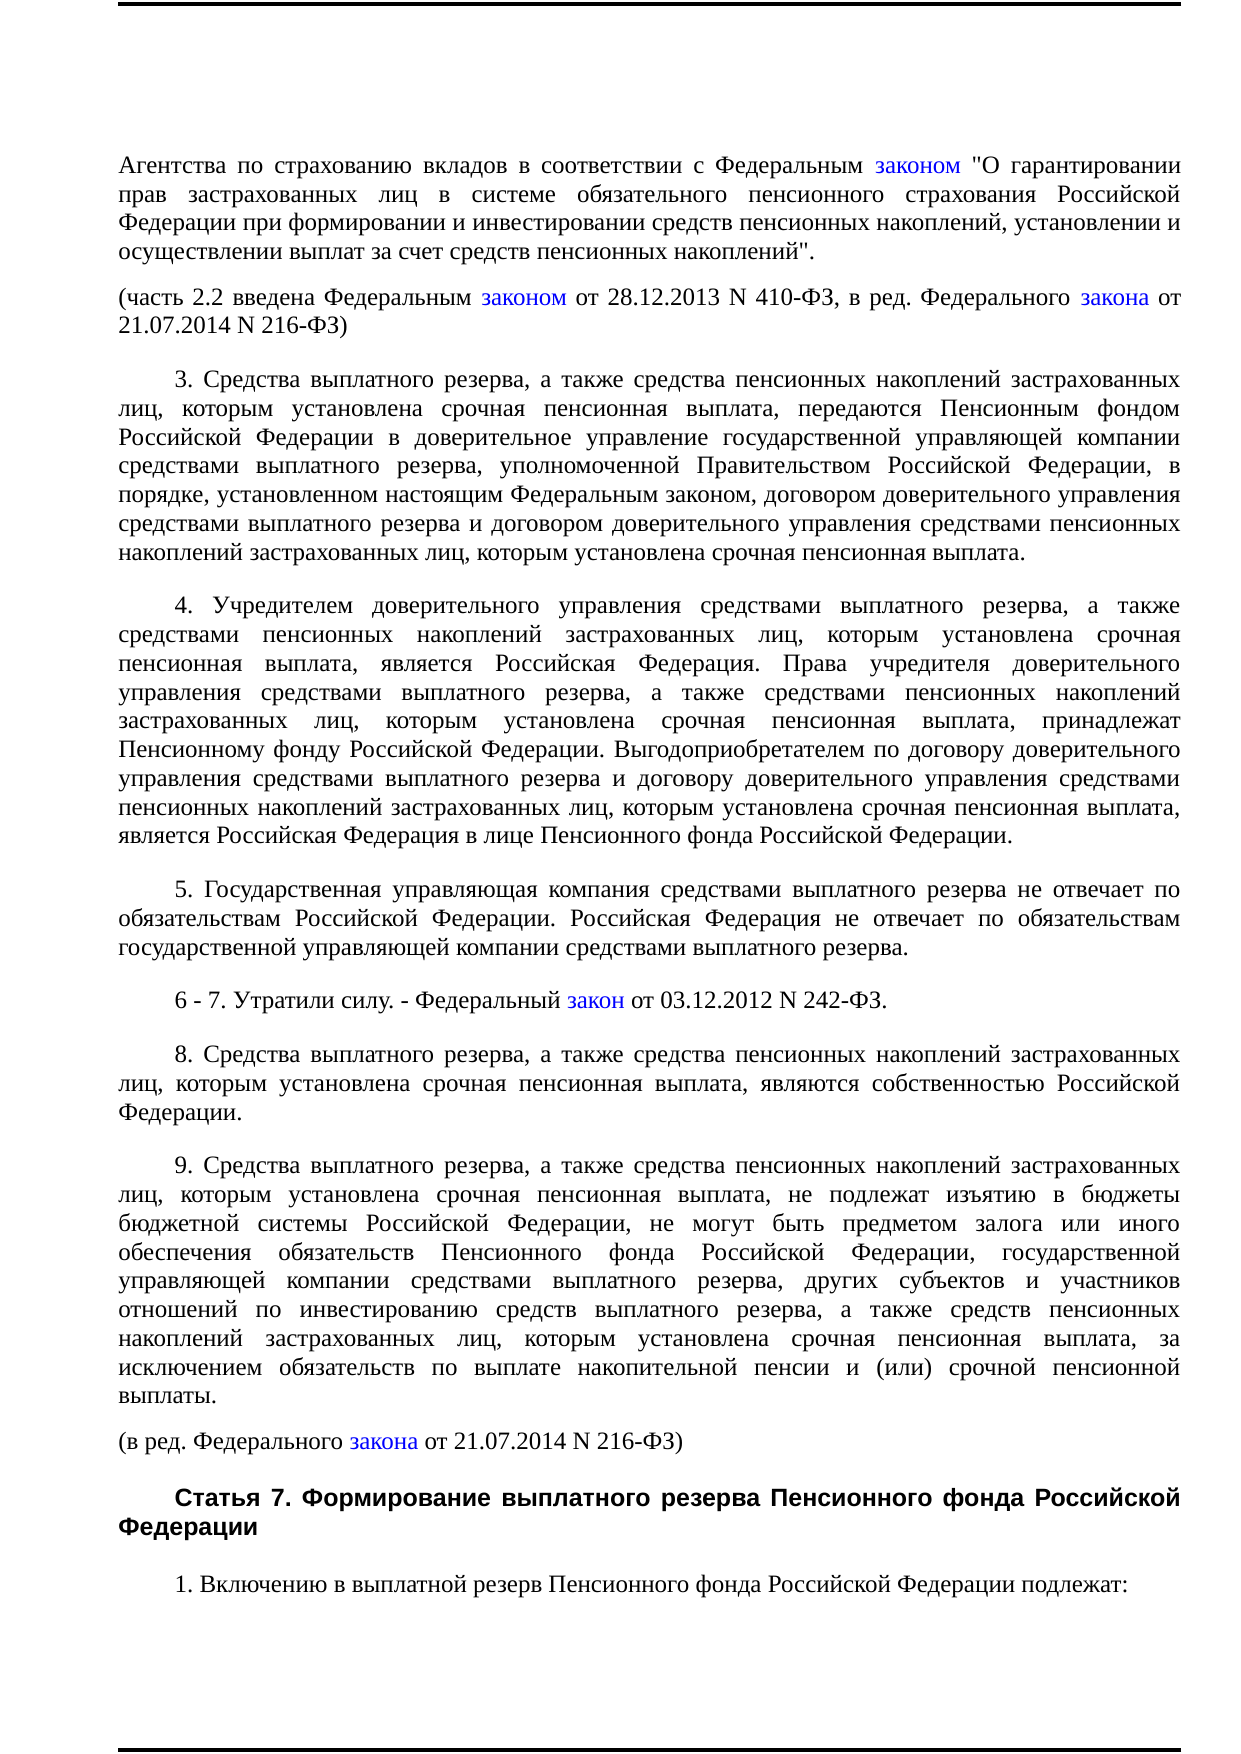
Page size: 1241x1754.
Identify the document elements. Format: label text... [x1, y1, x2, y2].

text 8. Средства выплатного резерва, а также средства пенсионных накоплений застрахованных лиц, которым установлена срочная пенсионная выплата, являются собственностью Российской Федерации. [118, 1039, 1181, 1125]
text 9. Средства выплатного резерва, а также средства пенсионных накоплений застрахованных лиц, которым установлена срочная пенсионная выплата, не подлежат изъятию в бюджеты бюджетной системы Российской Федерации, не могут быть предметом залога или иного обеспечения обязательств Пенсионного фонда Российской Федерации, государственной управляющей компании средствами выплатного резерва, других субъектов и участников отношений по инвестированию средств выплатного резерва, а также средств пенсионных накоплений застрахованных лиц, которым установлена срочная пенсионная выплата, за исключением обязательств по выплате накопительной пенсии и (или) срочной пенсионной выплаты. [118, 1150, 1181, 1409]
text (часть 2.2 введена Федеральным законом от 28.12.2013 N 410-ФЗ, в ред. Федерального закона от 21.07.2014 N 216-ФЗ) [118, 282, 1181, 339]
text 1. Включению в выплатной резерв Пенсионного фонда Российской Федерации подлежат: [118, 1569, 1181, 1598]
text 4. Учредителем доверительного управления средствами выплатного резерва, а также средствами пенсионных накоплений застрахованных лиц, которым установлена срочная пенсионная выплата, является Российская Федерация. Права учредителя доверительного управления средствами выплатного резерва, а также средствами пенсионных накоплений застрахованных лиц, которым установлена срочная пенсионная выплата, принадлежат Пенсионному фонду Российской Федерации. Выгодоприобретателем по договору доверительного управления средствами выплатного резерва и договору доверительного управления средствами пенсионных накоплений застрахованных лиц, которым установлена срочная пенсионная выплата, является Российская Федерация в лице Пенсионного фонда Российской Федерации. [118, 590, 1181, 849]
text 3. Средства выплатного резерва, а также средства пенсионных накоплений застрахованных лиц, которым установлена срочная пенсионная выплата, передаются Пенсионным фондом Российской Федерации в доверительное управление государственной управляющей компании средствами выплатного резерва, уполномоченной Правительством Российской Федерации, в порядке, установленном настоящим Федеральным законом, договором доверительного управления средствами выплатного резерва и договором доверительного управления средствами пенсионных накоплений застрахованных лиц, которым установлена срочная пенсионная выплата. [118, 364, 1181, 565]
text 6 - 7. Утратили силу. - Федеральный закон от 03.12.2012 N 242-ФЗ. [118, 985, 1181, 1014]
title Статья 7. Формирование выплатного резерва Пенсионного фонда Российской Федерации [118, 1483, 1181, 1541]
text 5. Государственная управляющая компания средствами выплатного резерва не отвечает по обязательствам Российской Федерации. Российская Федерация не отвечает по обязательствам государственной управляющей компании средствами выплатного резерва. [118, 874, 1181, 960]
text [118, 150, 1181, 265]
text (в ред. Федерального закона от 21.07.2014 N 216-ФЗ) [118, 1426, 1181, 1454]
